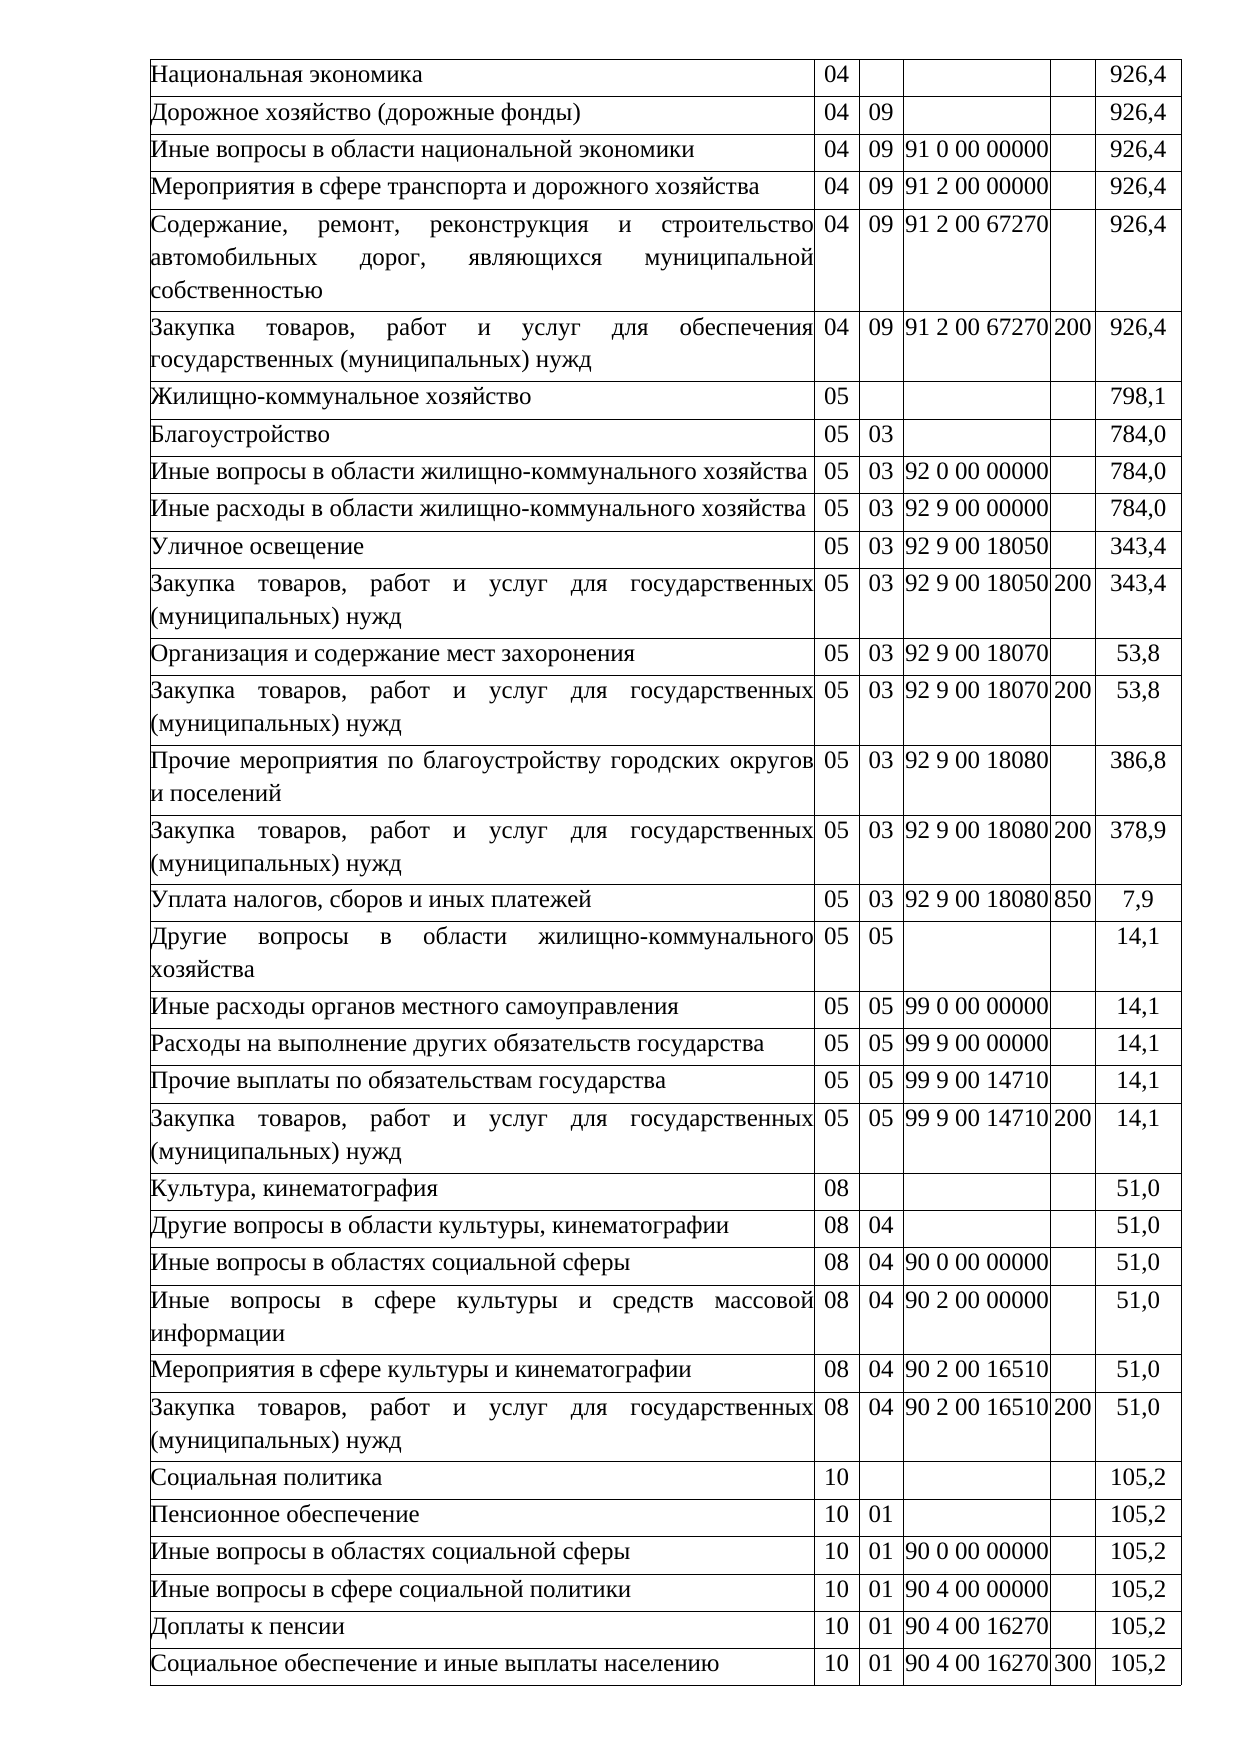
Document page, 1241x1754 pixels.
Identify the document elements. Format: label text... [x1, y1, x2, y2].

table_cell 09 [860, 135, 903, 171]
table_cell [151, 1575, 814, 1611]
table_cell 926,4 [1096, 135, 1181, 171]
table_cell 7,9 [1096, 885, 1181, 921]
table_cell 03 [860, 532, 903, 568]
table_cell 04 [815, 210, 859, 311]
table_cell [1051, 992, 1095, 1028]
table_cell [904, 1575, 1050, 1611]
table_cell 05 [815, 816, 859, 884]
table_cell 92 9 00 18050 [904, 532, 1050, 568]
table_cell 03 [860, 457, 903, 493]
table_cell Закупка товаров, работ и услуг для государственных (муниципальных) нужд [151, 676, 814, 745]
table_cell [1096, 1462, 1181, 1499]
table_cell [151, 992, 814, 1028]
table_cell 03 [860, 676, 903, 745]
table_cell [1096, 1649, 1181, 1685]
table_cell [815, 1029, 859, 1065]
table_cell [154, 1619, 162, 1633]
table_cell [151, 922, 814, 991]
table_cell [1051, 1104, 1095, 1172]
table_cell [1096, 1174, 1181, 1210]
table_cell [1051, 97, 1095, 134]
table_cell 92 0 00 00000 [904, 457, 1050, 493]
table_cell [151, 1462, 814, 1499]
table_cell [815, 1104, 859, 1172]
table_cell 03 [860, 420, 903, 456]
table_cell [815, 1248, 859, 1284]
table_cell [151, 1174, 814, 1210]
table_cell 03 [860, 569, 903, 638]
table_cell [904, 420, 1050, 456]
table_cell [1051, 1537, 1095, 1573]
table_cell 05 [815, 457, 859, 493]
table_cell [1051, 746, 1095, 814]
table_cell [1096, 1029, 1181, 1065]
table_cell 04 [815, 172, 859, 209]
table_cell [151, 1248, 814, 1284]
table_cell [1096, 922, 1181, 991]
table_cell 92 9 00 18080 [904, 746, 1050, 814]
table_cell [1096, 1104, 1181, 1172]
table_cell Иные вопросы в области жилищно-коммунального хозяйства [151, 457, 814, 493]
table_cell 05 [815, 639, 859, 675]
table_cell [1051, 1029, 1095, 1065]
table_cell 09 [860, 172, 903, 209]
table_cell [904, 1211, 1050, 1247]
table_cell 09 [860, 312, 903, 381]
table_cell Уличное освещение [151, 532, 814, 568]
table_cell [1051, 457, 1095, 493]
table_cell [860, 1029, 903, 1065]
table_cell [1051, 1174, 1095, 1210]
table_cell 91 0 00 00000 [904, 135, 1050, 171]
table_cell [1051, 172, 1095, 209]
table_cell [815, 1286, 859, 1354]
table_cell 92 9 00 18070 [904, 639, 1050, 675]
table_cell 200 [1051, 312, 1095, 381]
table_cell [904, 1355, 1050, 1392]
table_cell [1051, 210, 1095, 311]
table_cell [860, 382, 903, 418]
table_cell Закупка товаров, работ и услуг для государственных (муниципальных) нужд [151, 816, 814, 884]
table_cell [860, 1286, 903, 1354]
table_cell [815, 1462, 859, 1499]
table_cell Дорожное хозяйство (дорожные фонды) [151, 97, 814, 134]
table_cell 200 [1051, 569, 1095, 638]
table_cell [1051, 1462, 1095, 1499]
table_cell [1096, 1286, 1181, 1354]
table_cell Жилищно-коммунальное хозяйство [151, 382, 814, 418]
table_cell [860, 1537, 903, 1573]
table_cell Уплата налогов, сборов и иных платежей [151, 885, 814, 921]
table_cell 926,4 [1096, 172, 1181, 209]
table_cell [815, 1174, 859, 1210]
table_cell Содержание, ремонт, реконструкция и строительство автомобильных дорог, являющихся муниципальной собственностью [151, 210, 814, 311]
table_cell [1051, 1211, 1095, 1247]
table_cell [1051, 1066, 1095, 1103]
table_cell 200 [1051, 816, 1095, 884]
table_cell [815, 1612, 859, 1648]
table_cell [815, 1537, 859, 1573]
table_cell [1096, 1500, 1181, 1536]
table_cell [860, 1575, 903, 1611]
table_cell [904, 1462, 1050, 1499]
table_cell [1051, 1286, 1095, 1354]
table_cell 03 [860, 746, 903, 814]
table_cell [1051, 494, 1095, 531]
table_cell 05 [815, 532, 859, 568]
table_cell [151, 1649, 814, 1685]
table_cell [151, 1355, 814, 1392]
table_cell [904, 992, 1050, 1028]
table_cell Организация и содержание мест захоронения [151, 639, 814, 675]
table_cell 05 [815, 494, 859, 531]
table_cell 05 [815, 885, 859, 921]
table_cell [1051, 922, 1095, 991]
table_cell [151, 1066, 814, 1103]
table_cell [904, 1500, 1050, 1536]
table_cell 05 [815, 746, 859, 814]
table_cell 343,4 [1096, 532, 1181, 568]
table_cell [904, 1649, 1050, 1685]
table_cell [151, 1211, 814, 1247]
table_cell Иные расходы в области жилищно-коммунального хозяйства [151, 494, 814, 531]
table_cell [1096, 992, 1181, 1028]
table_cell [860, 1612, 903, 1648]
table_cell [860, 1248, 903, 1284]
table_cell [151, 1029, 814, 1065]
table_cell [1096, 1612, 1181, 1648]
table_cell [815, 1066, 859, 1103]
table_cell 92 9 00 18070 [904, 676, 1050, 745]
table_cell 378,9 [1096, 816, 1181, 884]
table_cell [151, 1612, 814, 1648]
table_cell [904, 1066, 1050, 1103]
table_cell 784,0 [1096, 420, 1181, 456]
table_cell Закупка товаров, работ и услуг для государственных (муниципальных) нужд [151, 569, 814, 638]
table_cell 92 9 00 18080 [904, 816, 1050, 884]
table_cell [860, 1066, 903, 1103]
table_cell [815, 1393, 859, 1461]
table_cell Национальная экономика [151, 60, 814, 96]
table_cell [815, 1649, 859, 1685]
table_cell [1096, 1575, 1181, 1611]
table_cell 784,0 [1096, 457, 1181, 493]
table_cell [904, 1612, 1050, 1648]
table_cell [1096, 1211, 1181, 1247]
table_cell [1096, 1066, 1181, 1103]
table_cell Мероприятия в сфере транспорта и дорожного хозяйства [151, 172, 814, 209]
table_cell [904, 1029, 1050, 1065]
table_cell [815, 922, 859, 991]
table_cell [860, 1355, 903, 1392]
table_cell 926,4 [1096, 60, 1181, 96]
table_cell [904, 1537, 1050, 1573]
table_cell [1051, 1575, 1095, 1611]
table_cell 03 [860, 816, 903, 884]
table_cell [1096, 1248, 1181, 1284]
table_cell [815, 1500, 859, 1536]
table_cell 03 [860, 885, 903, 921]
table_cell 386,8 [1096, 746, 1181, 814]
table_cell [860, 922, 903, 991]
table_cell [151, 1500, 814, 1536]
table_cell [1051, 532, 1095, 568]
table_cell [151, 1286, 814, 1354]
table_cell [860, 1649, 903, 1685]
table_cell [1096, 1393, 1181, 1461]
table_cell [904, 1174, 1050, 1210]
table_cell 91 2 00 67270 [904, 210, 1050, 311]
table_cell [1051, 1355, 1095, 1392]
table_cell [904, 382, 1050, 418]
table_cell [904, 97, 1050, 134]
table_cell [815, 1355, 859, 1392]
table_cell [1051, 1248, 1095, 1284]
table_cell Иные вопросы в области национальной экономики [151, 135, 814, 171]
table_cell 92 9 00 18050 [904, 569, 1050, 638]
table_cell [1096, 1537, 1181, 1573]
table_cell 09 [860, 97, 903, 134]
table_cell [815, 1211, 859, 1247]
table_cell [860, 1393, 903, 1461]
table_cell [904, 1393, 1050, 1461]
table_cell [1051, 135, 1095, 171]
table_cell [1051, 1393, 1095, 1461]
table_cell 91 2 00 00000 [904, 172, 1050, 209]
table_cell Закупка товаров, работ и услуг для обеспечения государственных (муниципальных) нужд [151, 312, 814, 381]
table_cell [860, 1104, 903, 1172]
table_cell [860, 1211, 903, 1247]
table_cell 92 9 00 00000 [904, 494, 1050, 531]
table_cell 05 [815, 676, 859, 745]
table_cell 03 [860, 494, 903, 531]
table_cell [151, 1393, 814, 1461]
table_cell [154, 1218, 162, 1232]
table_cell 926,4 [1096, 312, 1181, 381]
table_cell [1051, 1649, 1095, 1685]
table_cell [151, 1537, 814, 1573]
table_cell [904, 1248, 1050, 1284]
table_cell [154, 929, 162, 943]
table_cell 04 [815, 60, 859, 96]
table_cell 926,4 [1096, 210, 1181, 311]
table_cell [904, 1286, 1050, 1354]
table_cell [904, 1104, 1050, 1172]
table_cell [1051, 639, 1095, 675]
table_cell 04 [815, 97, 859, 134]
table_cell 200 [1051, 676, 1095, 745]
table_cell 05 [815, 569, 859, 638]
table_cell Благоустройство [151, 420, 814, 456]
table_cell Прочие мероприятия по благоустройству городских округов и поселений [151, 746, 814, 814]
table_cell 03 [860, 639, 903, 675]
table_cell 850 [1051, 885, 1095, 921]
table_cell [860, 60, 903, 96]
table_cell 92 9 00 18080 [904, 885, 1050, 921]
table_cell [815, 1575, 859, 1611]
table_cell 784,0 [1096, 494, 1181, 531]
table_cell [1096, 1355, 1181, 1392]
table_cell [1051, 60, 1095, 96]
table_cell 09 [860, 210, 903, 311]
table_cell 04 [815, 135, 859, 171]
table_cell 53,8 [1096, 676, 1181, 745]
table_cell 05 [815, 382, 859, 418]
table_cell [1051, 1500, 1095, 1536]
table_cell 04 [815, 312, 859, 381]
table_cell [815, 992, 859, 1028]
table_cell [1051, 382, 1095, 418]
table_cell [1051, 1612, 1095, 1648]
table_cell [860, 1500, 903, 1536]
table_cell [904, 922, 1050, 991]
table_cell [904, 60, 1050, 96]
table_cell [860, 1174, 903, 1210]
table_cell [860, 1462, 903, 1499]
table_cell 343,4 [1096, 569, 1181, 638]
table_cell 05 [815, 420, 859, 456]
table_cell 53,8 [1096, 639, 1181, 675]
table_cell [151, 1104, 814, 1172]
table_cell 926,4 [1096, 97, 1181, 134]
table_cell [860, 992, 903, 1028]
table_cell 91 2 00 67270 [904, 312, 1050, 381]
table_cell [1051, 420, 1095, 456]
table_cell 798,1 [1096, 382, 1181, 418]
